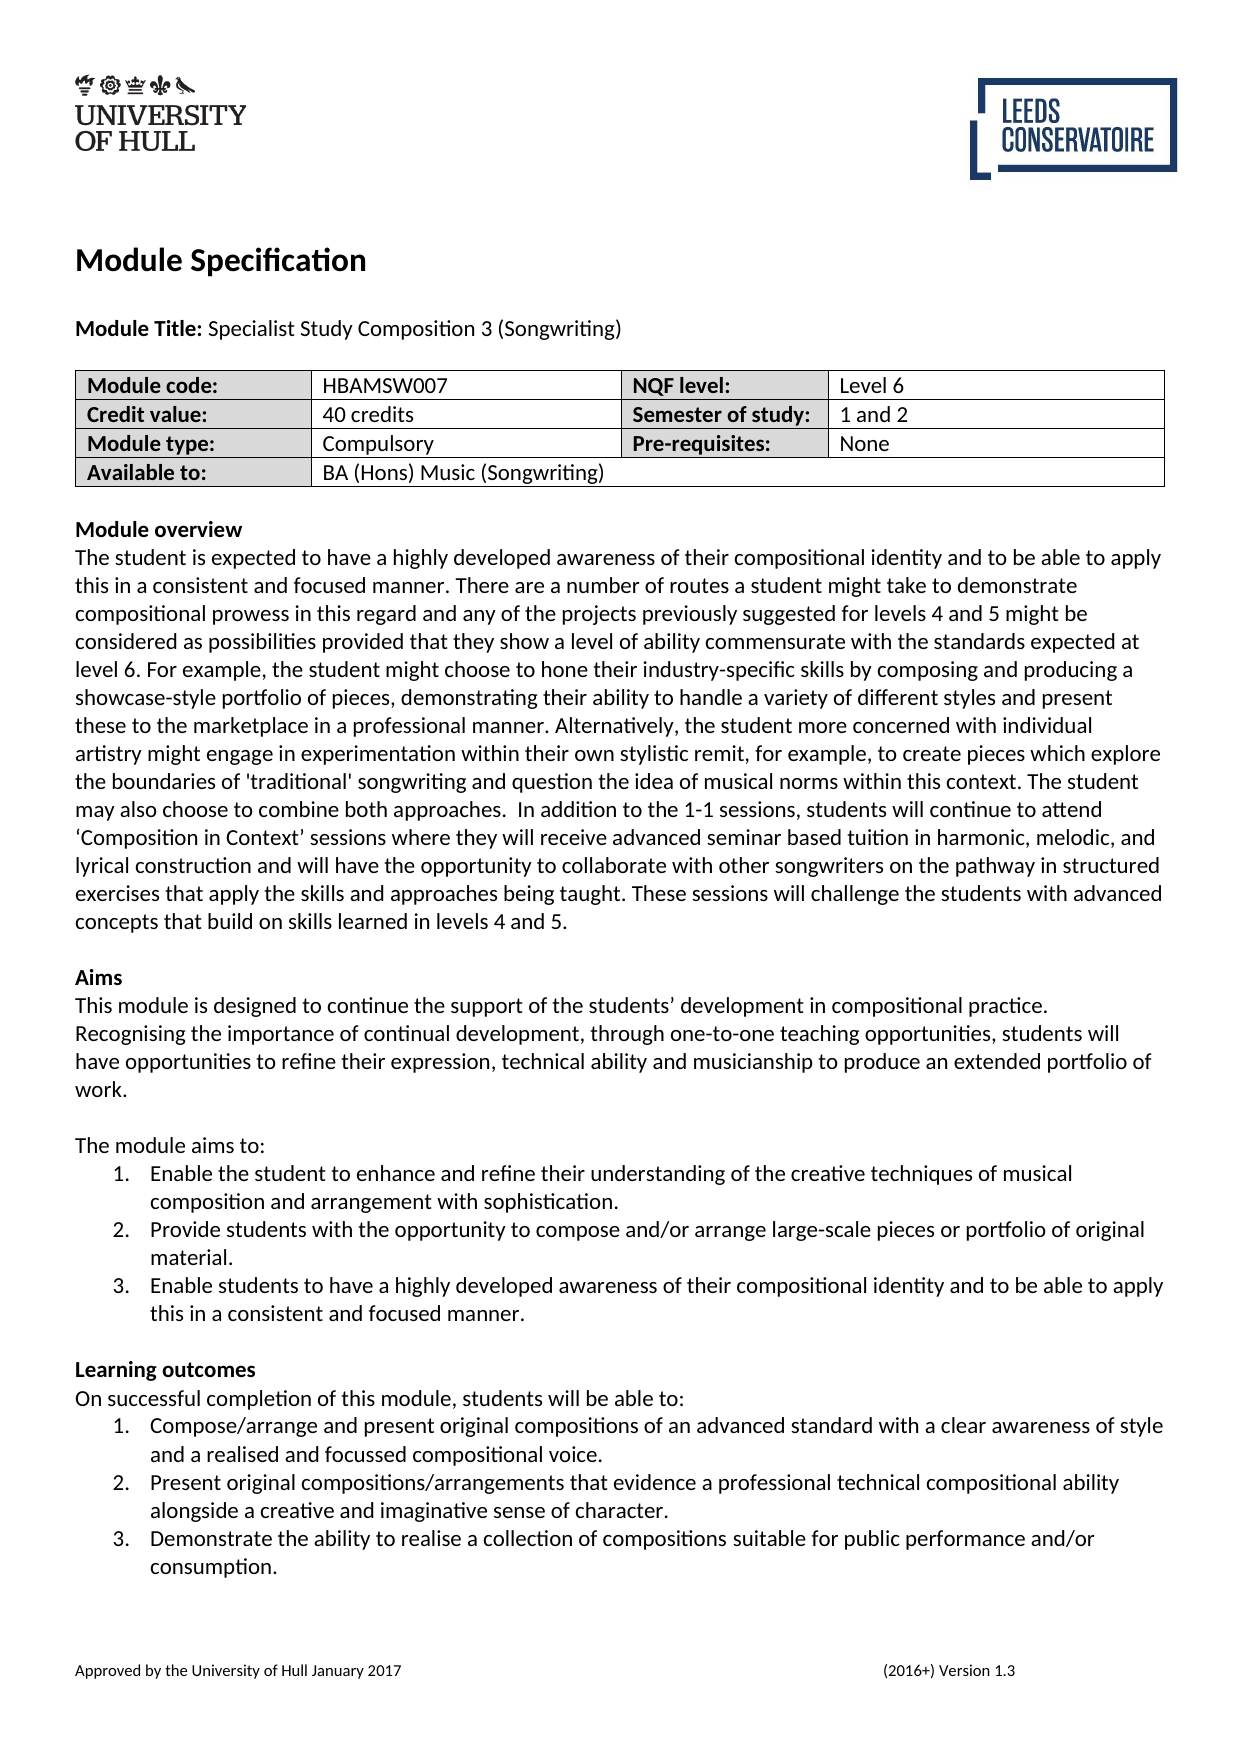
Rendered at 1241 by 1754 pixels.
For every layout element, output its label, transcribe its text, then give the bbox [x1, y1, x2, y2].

table_cell Pre-requisites: [622, 429, 828, 457]
text The student is expected to have a highly developed awareness of their compositional identity and to be able to apply this in a consistent and focused manner. There are a number of routes a student might take to demonstrate compositional prowess in this regard and any of the projects previously suggested for levels 4 and 5 might be considered as possibilities provided that they show a level of ability commensurate with the standards expected at level 6. For example, the student might choose to hone their industry-specific skills by composing and producing a showcase-style portfolio of pieces, demonstrating their ability to handle a variety of different styles and present these to the marketplace in a professional manner. Alternatively, the student more concerned with individual artistry might engage in experimentation within their own stylistic remit, for example, to create pieces which explore the boundaries of 'traditional' songwriting and question the idea of musical norms within this context. The student may also choose to combine both approaches. In addition to the 1-1 sessions, students will continue to attend ‘Composition in Context’ sessions where they will receive advanced seminar based tuition in harmonic, melodic, and lyrical construction and will have the opportunity to collaborate with other songwriters on the pathway in structured exercises that apply the skills and approaches being taught. These sessions will challenge the students with advanced concepts that build on skills learned in levels 4 and 5. [75, 543, 1165, 935]
text Learning outcomes [75, 1356, 1165, 1384]
text Aims [75, 963, 1165, 991]
text Module overview [75, 515, 1165, 543]
text This module is designed to continue the support of the students’ development in compositional practice. Recognising the importance of continual development, through one-to-one teaching opportunities, students will have opportunities to refine their expression, technical ability and musicianship to produce an extended portfolio of work. [75, 991, 1165, 1103]
table_cell Credit value: [76, 400, 311, 428]
table_header Module code: [76, 371, 311, 399]
list Demonstrate the ability to realise a collection of compositions suitable for public performance and/or consumption. [112, 1524, 1165, 1580]
table_cell None [829, 429, 1164, 457]
table_cell Semester of study: [622, 400, 828, 428]
list Enable students to have a highly developed awareness of their compositional identity and to be able to apply this in a consistent and focused manner. [112, 1272, 1165, 1328]
table_header HBAMSW007 [312, 371, 621, 399]
picture [924, 35, 1227, 217]
table_header NQF level: [622, 371, 828, 399]
text On successful completion of this module, students will be able to: [75, 1384, 1165, 1412]
list Provide students with the opportunity to compose and/or arrange large-scale pieces or portfolio of original material. [112, 1216, 1165, 1272]
table_header Level 6 [829, 371, 1164, 399]
subtitle Module Specification [75, 239, 1165, 279]
text The module aims to: [75, 1131, 1165, 1159]
table_cell Module type: [76, 429, 311, 457]
list Present original compositions/arrangements that evidence a professional technical compositional ability alongside a creative and imaginative sense of character. [112, 1468, 1165, 1524]
table_cell BA (Hons) Music (Songwriting) [312, 458, 1164, 486]
table_cell 40 credits [312, 400, 621, 428]
table_cell Available to: [76, 458, 311, 486]
list Compose/arrange and present original compositions of an advanced standard with a clear awareness of style and a realised and focussed compositional voice. [112, 1412, 1165, 1468]
table_cell Compulsory [312, 429, 621, 457]
table_cell 1 and 2 [829, 400, 1164, 428]
text Module Title: Specialist Study Composition 3 (Songwriting) [75, 314, 1165, 342]
list Enable the student to enhance and refine their understanding of the creative techniques of musical composition and arrangement with sophistication. [112, 1159, 1165, 1216]
